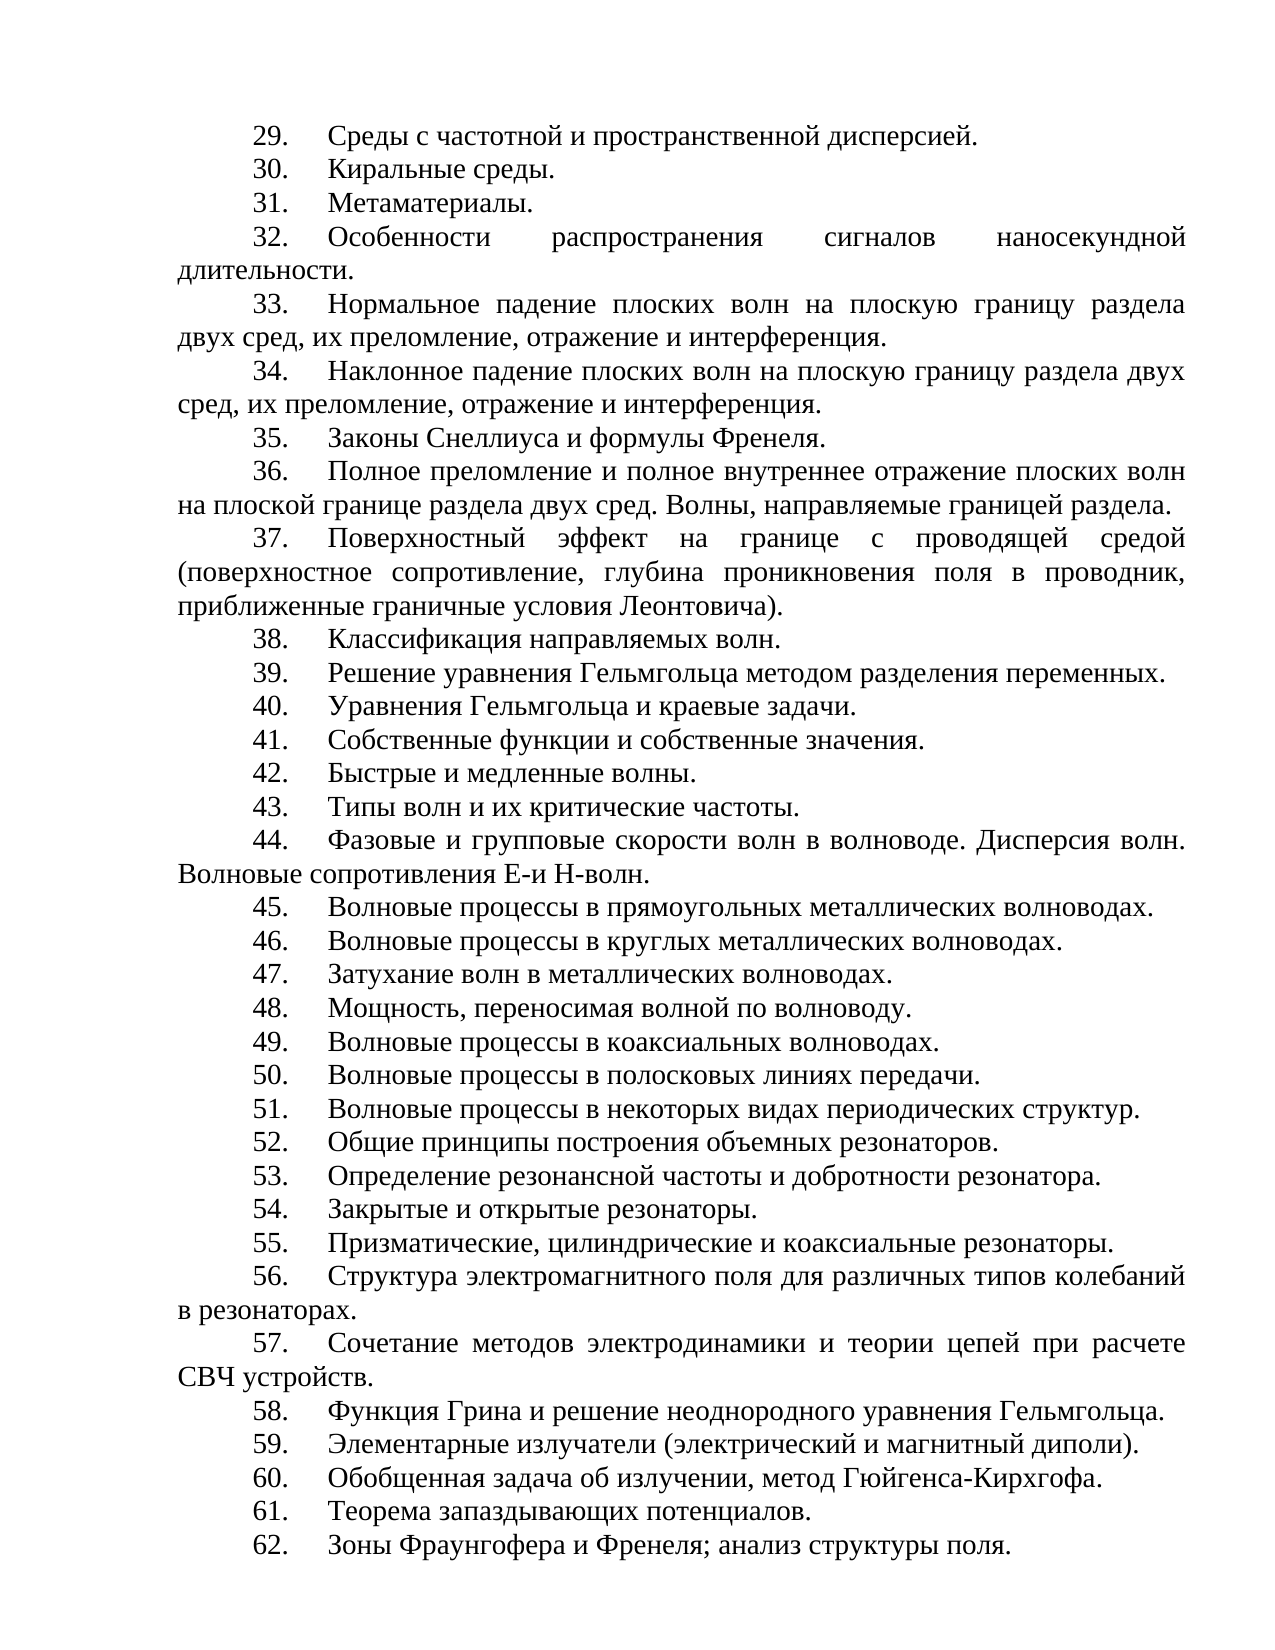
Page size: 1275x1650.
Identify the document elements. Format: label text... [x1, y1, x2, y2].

list Собственные функции и собственные значения. [177, 722, 1186, 755]
list Классификация направляемых волн. [177, 621, 1186, 655]
list Уравнения Гельмгольца и краевые задачи. [177, 688, 1186, 722]
list Затухание волн в металлических волноводах. [177, 957, 1186, 990]
list Фазовые и групповые скорости волн в волноводе. Дисперсия волн. Волновые сопротивления Е-и Н-волн. [177, 822, 1186, 889]
list Решение уравнения Гельмгольца методом разделения переменных. [177, 655, 1186, 688]
list Зоны Фраунгофера и Френеля; анализ структуры поля. [177, 1527, 1186, 1560]
list Структура электромагнитного поля для различных типов колебаний в резонаторах. [177, 1258, 1186, 1326]
list Закрытые и открытые резонаторы. [177, 1191, 1186, 1225]
list Элементарные излучатели (электрический и магнитный диполи). [177, 1426, 1186, 1460]
list Полное преломление и полное внутреннее отражение плоских волн на плоской границе раздела двух сред. Волны, направляемые границей раздела. [177, 453, 1186, 521]
list Обобщенная задача об излучении, метод Гюйгенса-Кирхгофа. [177, 1460, 1186, 1493]
list Волновые процессы в круглых металлических волноводах. [177, 923, 1186, 957]
list Сочетание методов электродинамики и теории цепей при расчете СВЧ устройств. [177, 1326, 1186, 1393]
list Мощность, переносимая волной по волноводу. [177, 990, 1186, 1024]
list Быстрые и медленные волны. [177, 755, 1186, 789]
list Киральные среды. [177, 152, 1186, 185]
list Метаматериалы. [177, 185, 1186, 219]
list Поверхностный эффект на границе с проводящей средой (поверхностное сопротивление, глубина проникновения поля в проводник, приближенные граничные условия Леонтовича). [177, 521, 1186, 621]
list Нормальное падение плоских волн на плоскую границу раздела двух сред, их преломление, отражение и интерференция. [177, 286, 1186, 353]
list Общие принципы построения объемных резонаторов. [177, 1124, 1186, 1158]
list Среды с частотной и пространственной дисперсией. [177, 118, 1186, 152]
list Волновые процессы в коаксиальных волноводах. [177, 1024, 1186, 1057]
list Волновые процессы в прямоугольных металлических волноводах. [177, 889, 1186, 923]
list Теорема запаздывающих потенциалов. [177, 1493, 1186, 1527]
list Законы Снеллиуса и формулы Френеля. [177, 420, 1186, 453]
list Особенности распространения сигналов наносекундной длительности. [177, 219, 1186, 286]
list Функция Грина и решение неоднородного уравнения Гельмгольца. [177, 1393, 1186, 1426]
list Волновые процессы в некоторых видах периодических структур. [177, 1091, 1186, 1124]
list Волновые процессы в полосковых линиях передачи. [177, 1057, 1186, 1091]
list Типы волн и их критические частоты. [177, 789, 1186, 822]
list Наклонное падение плоских волн на плоскую границу раздела двух сред, их преломление, отражение и интерференция. [177, 353, 1186, 420]
list Призматические, цилиндрические и коаксиальные резонаторы. [177, 1225, 1186, 1258]
list Определение резонансной частоты и добротности резонатора. [177, 1158, 1186, 1191]
